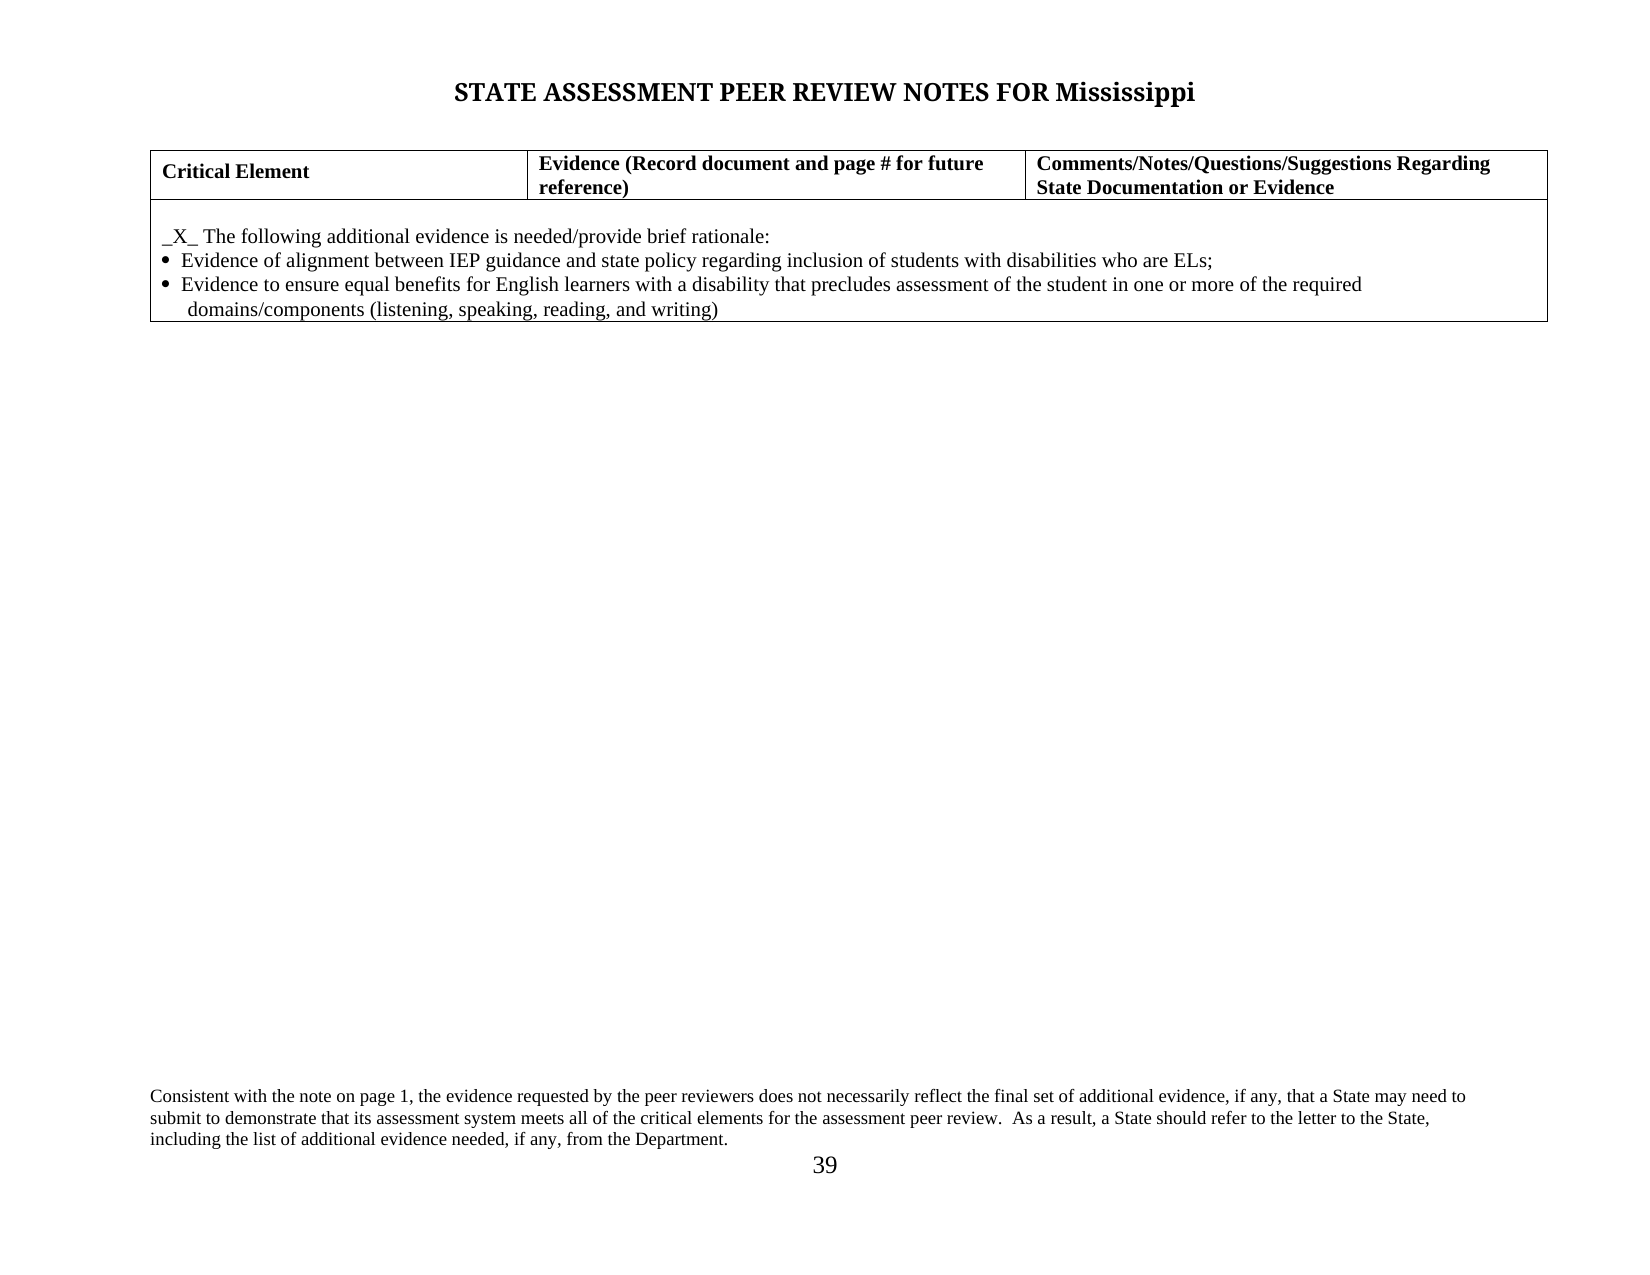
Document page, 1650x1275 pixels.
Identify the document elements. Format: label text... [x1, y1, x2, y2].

table_header Critical Element [151, 151, 527, 199]
table_header Comments/Notes/Questions/Suggestions Regarding State Documentation or Evidence [1026, 151, 1547, 199]
table_header Evidence (Record document and page # for future reference) [528, 151, 1025, 199]
